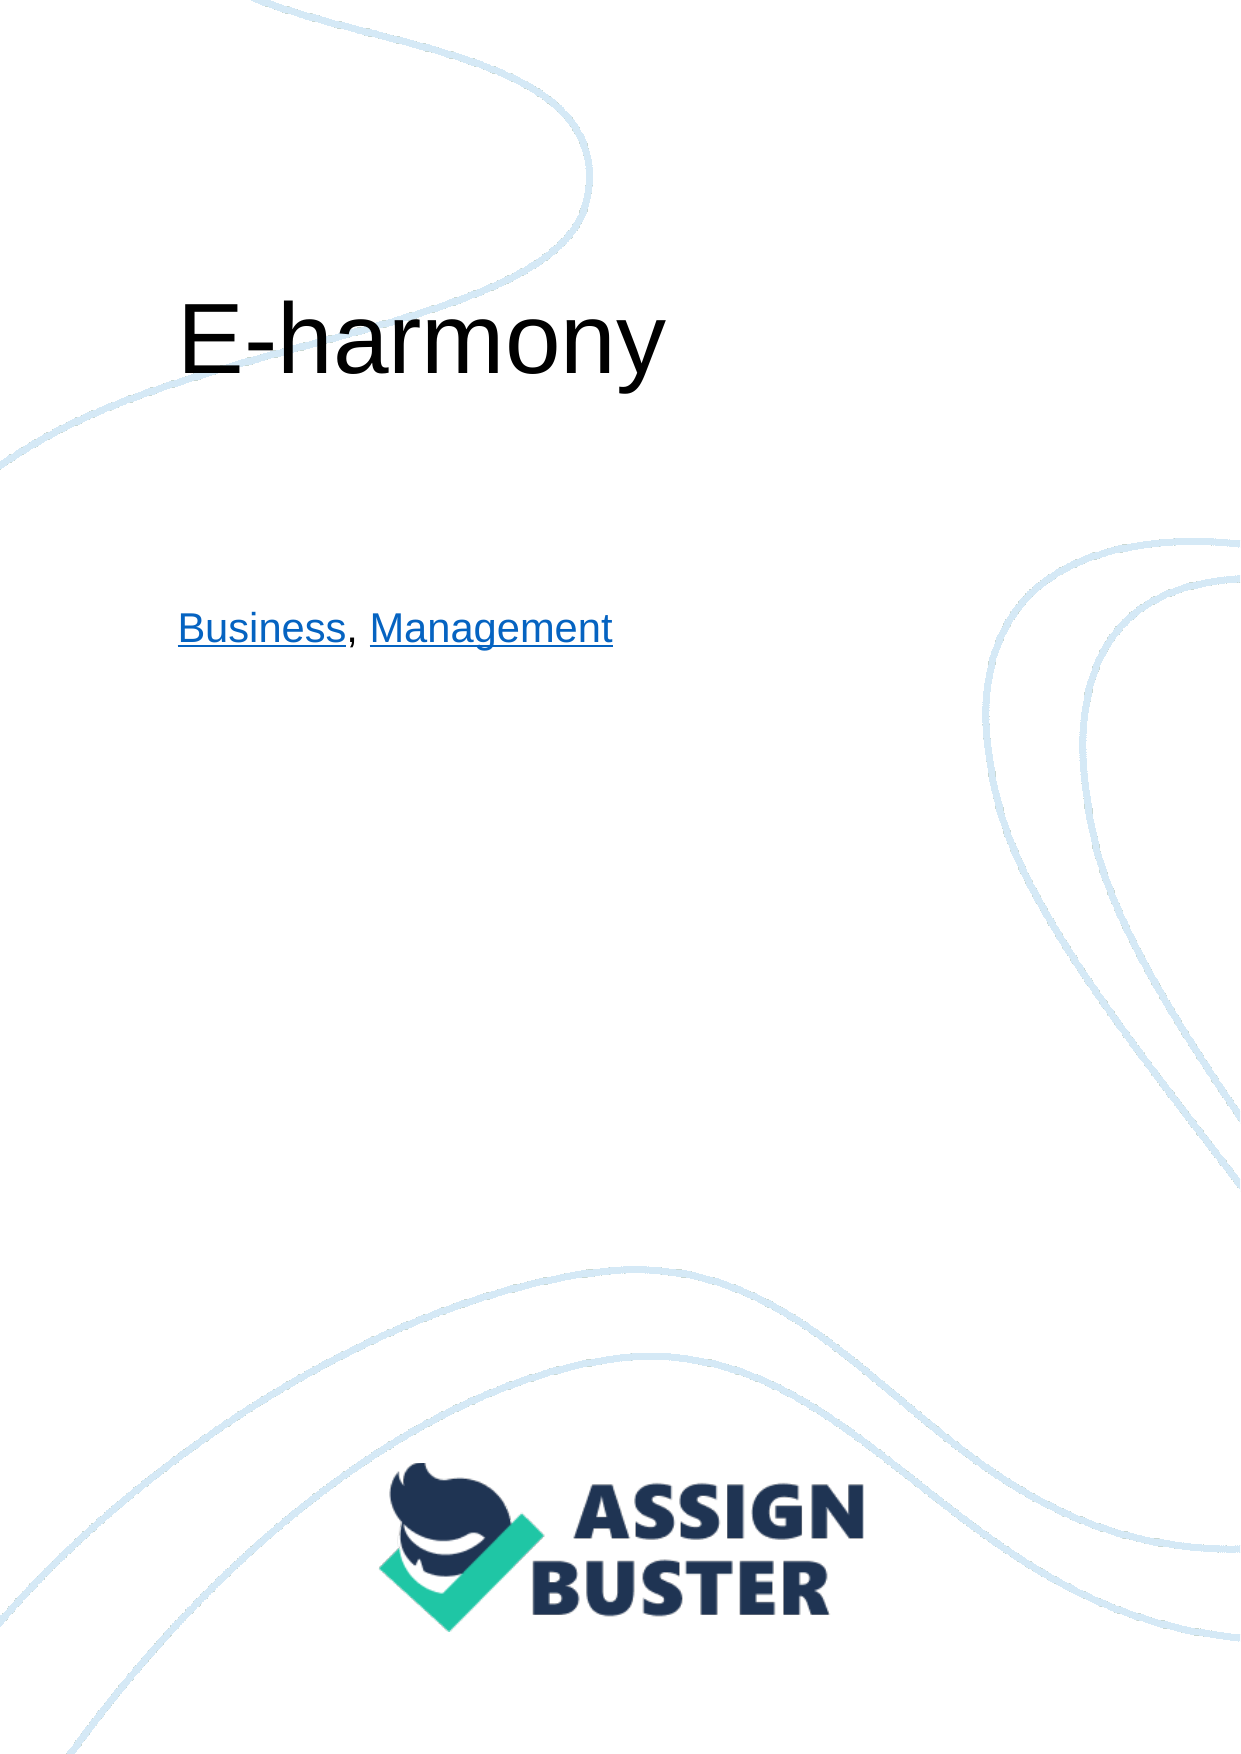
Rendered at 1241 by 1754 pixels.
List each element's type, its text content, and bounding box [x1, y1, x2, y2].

subtitle E-harmony [177, 279, 1152, 394]
picture [0, 0, 1241, 1754]
text Business, Management [177, 604, 1152, 652]
